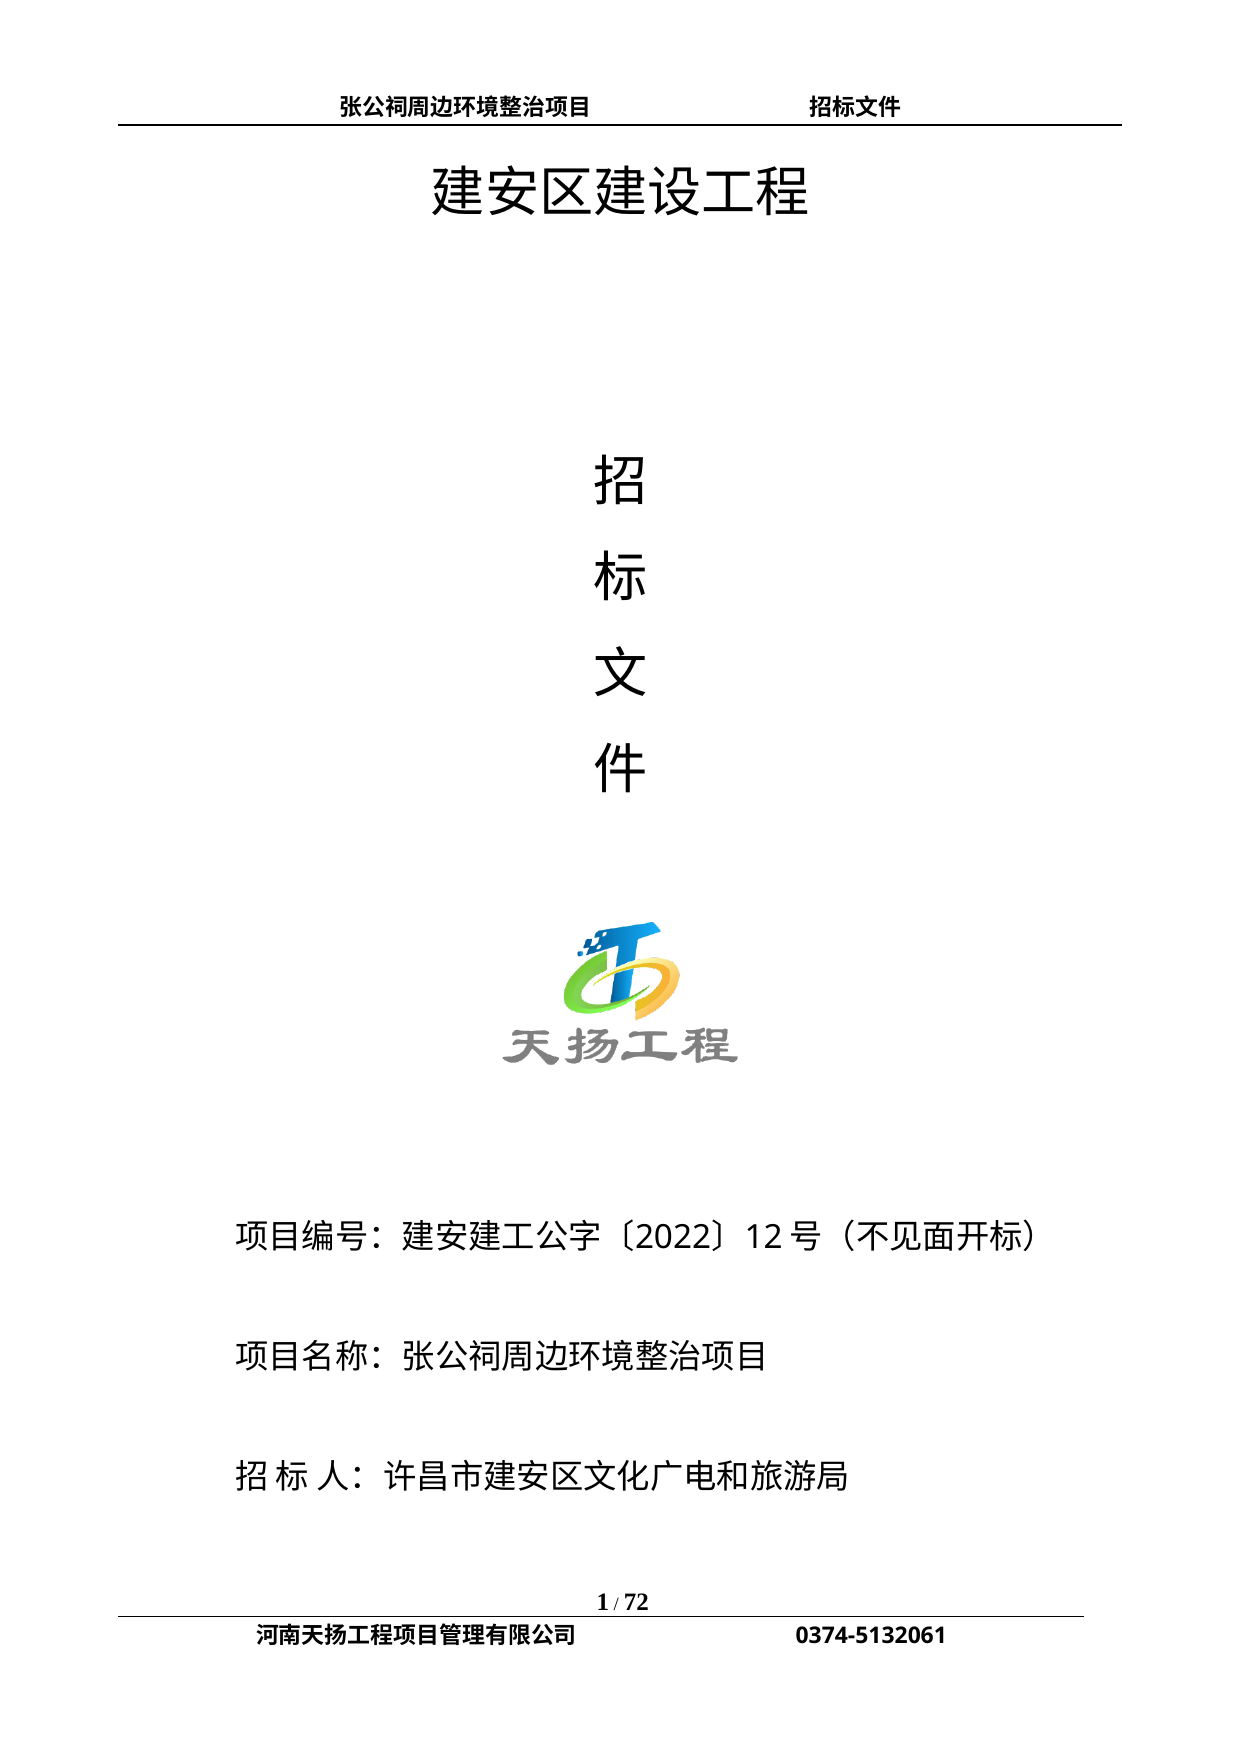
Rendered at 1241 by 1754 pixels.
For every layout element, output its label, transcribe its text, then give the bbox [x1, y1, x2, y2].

text 招 [118, 428, 1122, 525]
text 项目编号：建安建工公字〔2022〕12号（不见面开标） [118, 1186, 1122, 1282]
picture [502, 922, 738, 1065]
text 件 [118, 717, 1122, 813]
text 标 [118, 525, 1122, 621]
text 文 [118, 621, 1122, 717]
text 项目名称：张公祠周边环境整治项目 [118, 1306, 1122, 1402]
text 招 标 人：许昌市建安区文化广电和旅游局 [118, 1426, 1122, 1523]
text 建安区建设工程 [118, 140, 1122, 236]
